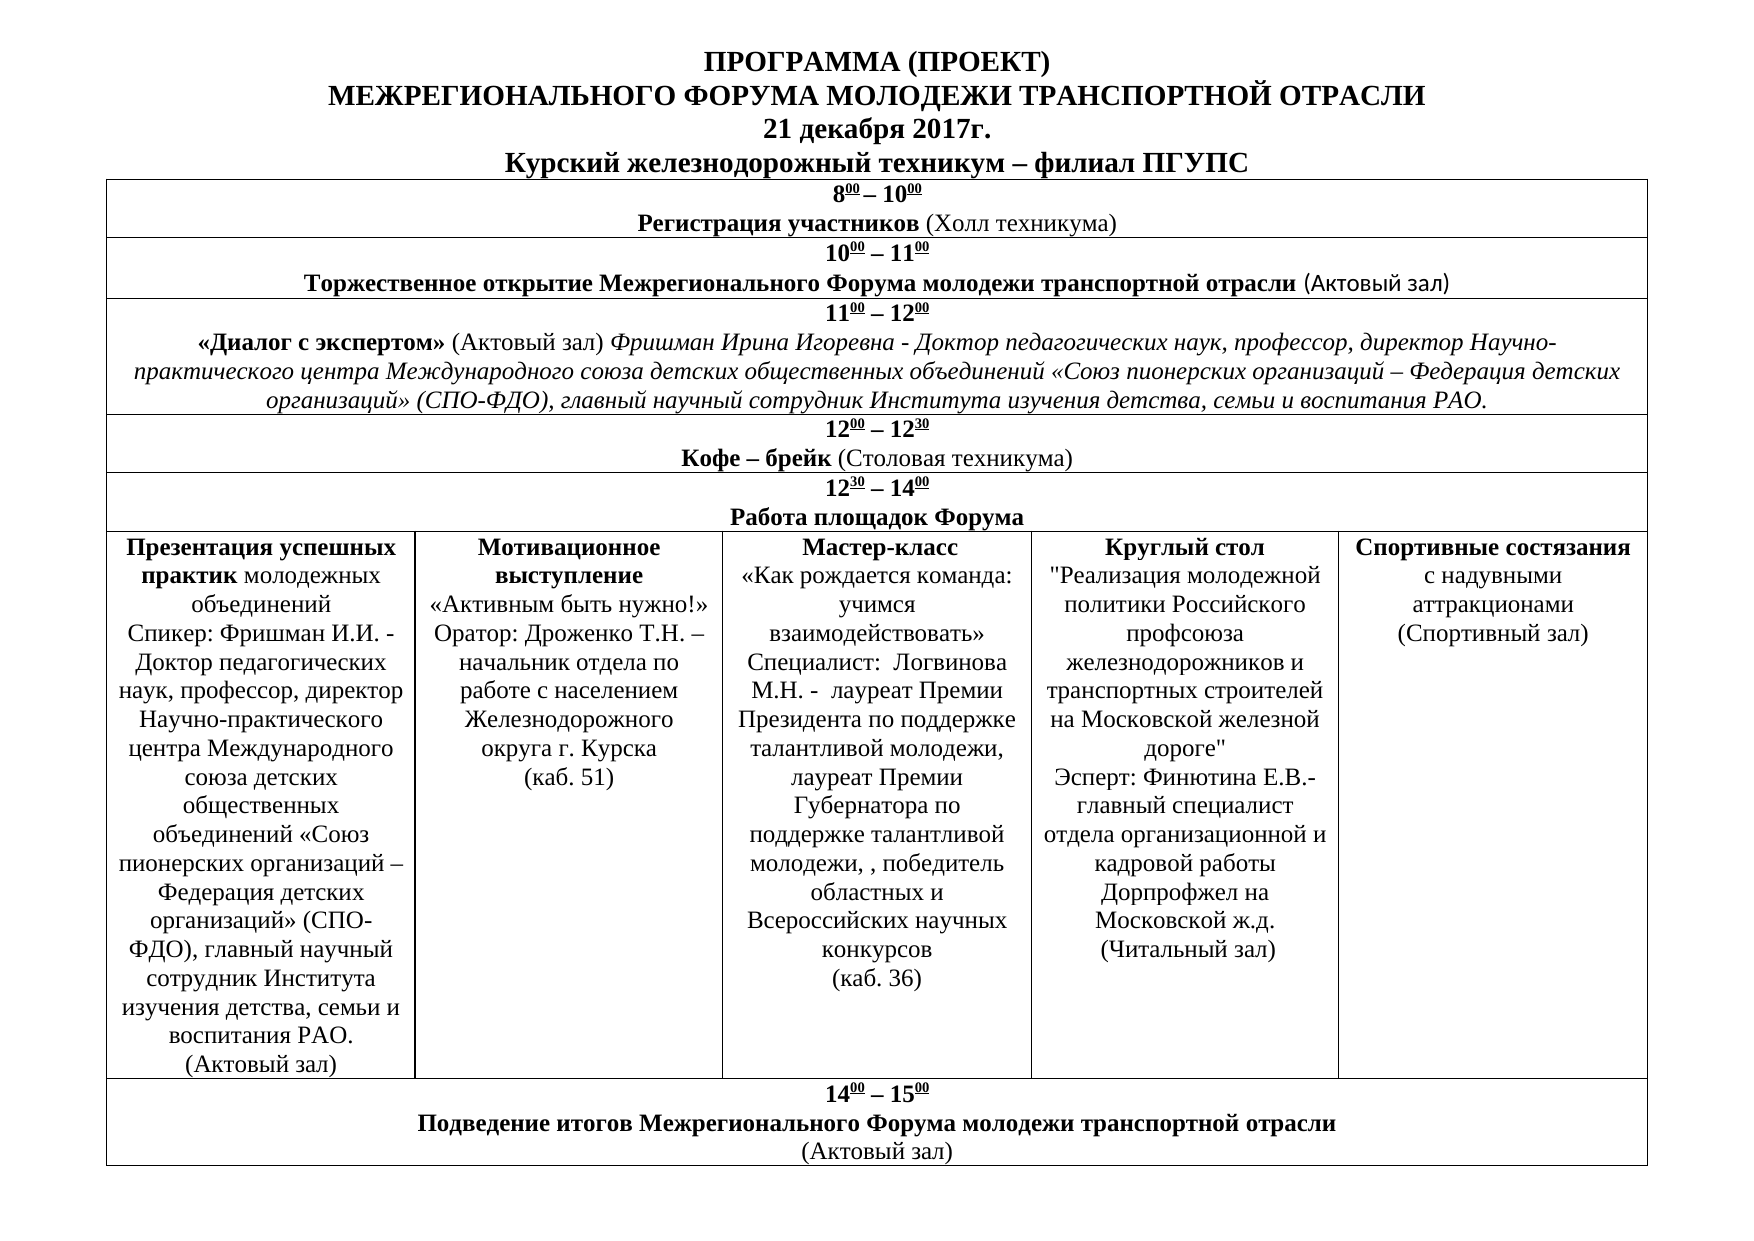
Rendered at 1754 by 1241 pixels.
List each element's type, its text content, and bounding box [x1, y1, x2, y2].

text программа (проект) [118, 44, 1636, 78]
text Курский железнодорожный техникум – филиал ПГУПС [118, 145, 1636, 178]
table_cell Презентация успешных практик молодежных объединений Спикер: Фришман И.И. - Доктор педагогических наук, профессор, директор Научно-практического центра Международного союза детских общественных объединений «Союз пионерских организаций – Федерация детских организаций» (СПО-ФДО), главный научный сотрудник Института изучения детства, семьи и воспитания РАО. (Актовый зал) [107, 532, 414, 1078]
table_cell 1230 – 1400 Работа площадок Форума [107, 473, 1647, 531]
table_cell Спортивные состязания с надувными аттракционами (Спортивный зал) [1339, 532, 1647, 1078]
table_header 800 – 1000 Регистрация участников (Холл техникума) [107, 180, 1647, 237]
text Межрегионального Форума молодежи транспортной отрасли [118, 78, 1636, 111]
table_cell 1200 – 1230 Кофе – брейк (Столовая техникума) [107, 415, 1647, 472]
table_cell Мастер-класс «Как рождается команда: учимся взаимодействовать» Специалист: Логвинова М.Н. - лауреат Премии Президента по поддержке талантливой молодежи, лауреат Премии Губернатора по поддержке талантливой молодежи, , победитель областных и Всероссийских научных конкурсов (каб. 36) [723, 532, 1031, 1078]
table_cell 1400 – 1500 Подведение итогов Межрегионального Форума молодежи транспортной отрасли (Актовый зал) [107, 1079, 1647, 1165]
table_cell 1100 – 1200 «Диалог с экспертом» (Актовый зал) Фришман Ирина Игоревна - Доктор педагогических наук, профессор, директор Научно-практического центра Международного союза детских общественных объединений «Союз пионерских организаций – Федерация детских организаций» (СПО-ФДО), главный научный сотрудник Института изучения детства, семьи и воспитания РАО. [107, 299, 1647, 413]
table_cell Круглый стол "Реализация молодежной политики Российского профсоюза железнодорожников и транспортных строителей на Московской железной дороге" Эсперт: Финютина Е.В.- главный специалист отдела организационной и кадровой работы Дорпрофжел на Московской ж.д. (Читальный зал) [1032, 532, 1338, 1078]
table_cell 1000 – 1100 Торжественное открытие Межрегионального Форума молодежи транспортной отрасли (Актовый зал) [107, 238, 1647, 297]
table_cell Мотивационное выступление «Активным быть нужно!» Оратор: Дроженко Т.Н. – начальник отдела по работе с населением Железнодорожного округа г. Курска (каб. 51) [416, 532, 722, 1078]
text 21 декабря 2017г. [118, 111, 1636, 145]
